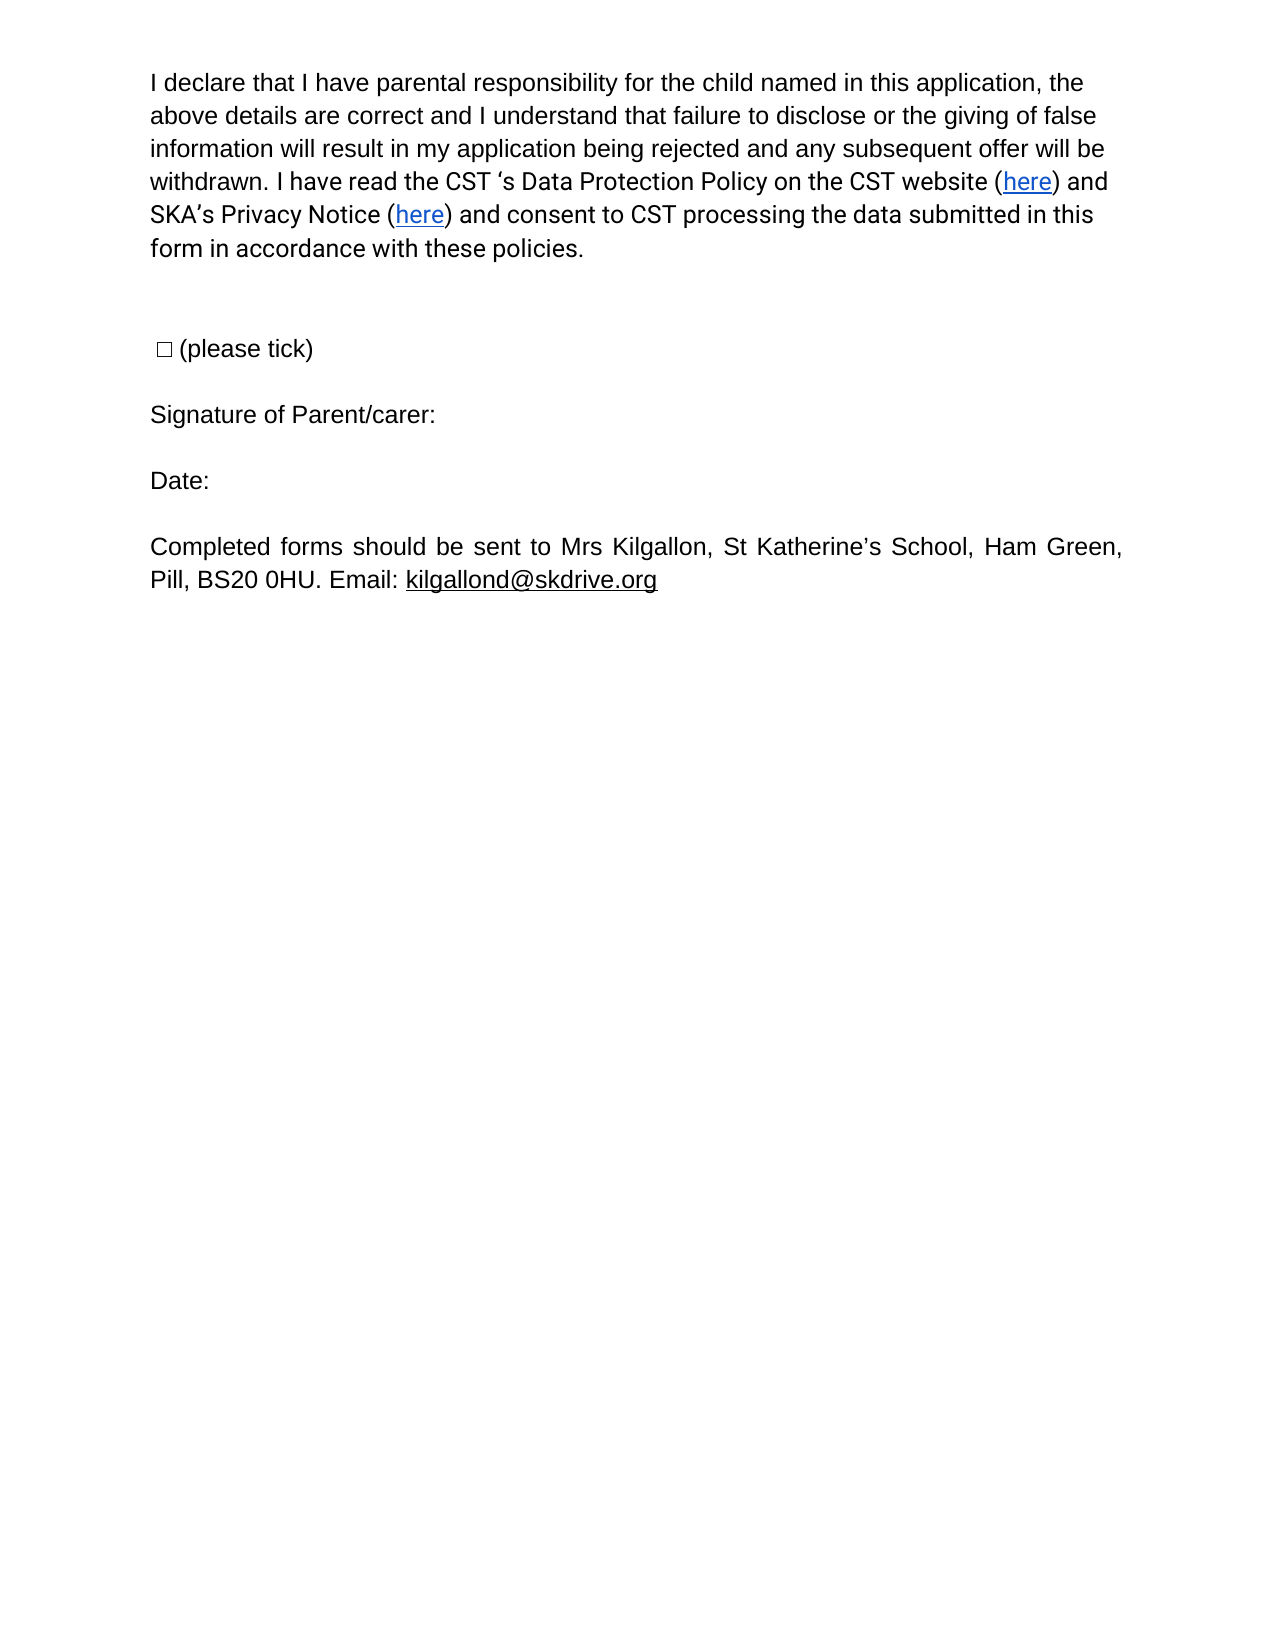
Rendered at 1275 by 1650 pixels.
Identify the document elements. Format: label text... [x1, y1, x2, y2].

text Completed forms should be sent to Mrs Kilgallon, St Katherine’s School, Ham Green, Pill, BS20 0HU. Email: kilgallond@skdrive.org [150, 561, 1125, 594]
text □ (please tick) [150, 334, 1125, 363]
text Date: [150, 466, 1125, 495]
text Signature of Parent/carer: [150, 400, 1125, 429]
text I declare that I have parental responsibility for the child named in this application, the above details are correct and I understand that failure to disclose or the giving of false information will result in my application being rejected and any subsequent offer will be withdrawn. I have read the CST ‘s Data Protection Policy on the CST website (here) and SKA’s Privacy Notice (here) and consent to CST processing the data submitted in this form in accordance with these policies. [150, 68, 1125, 264]
